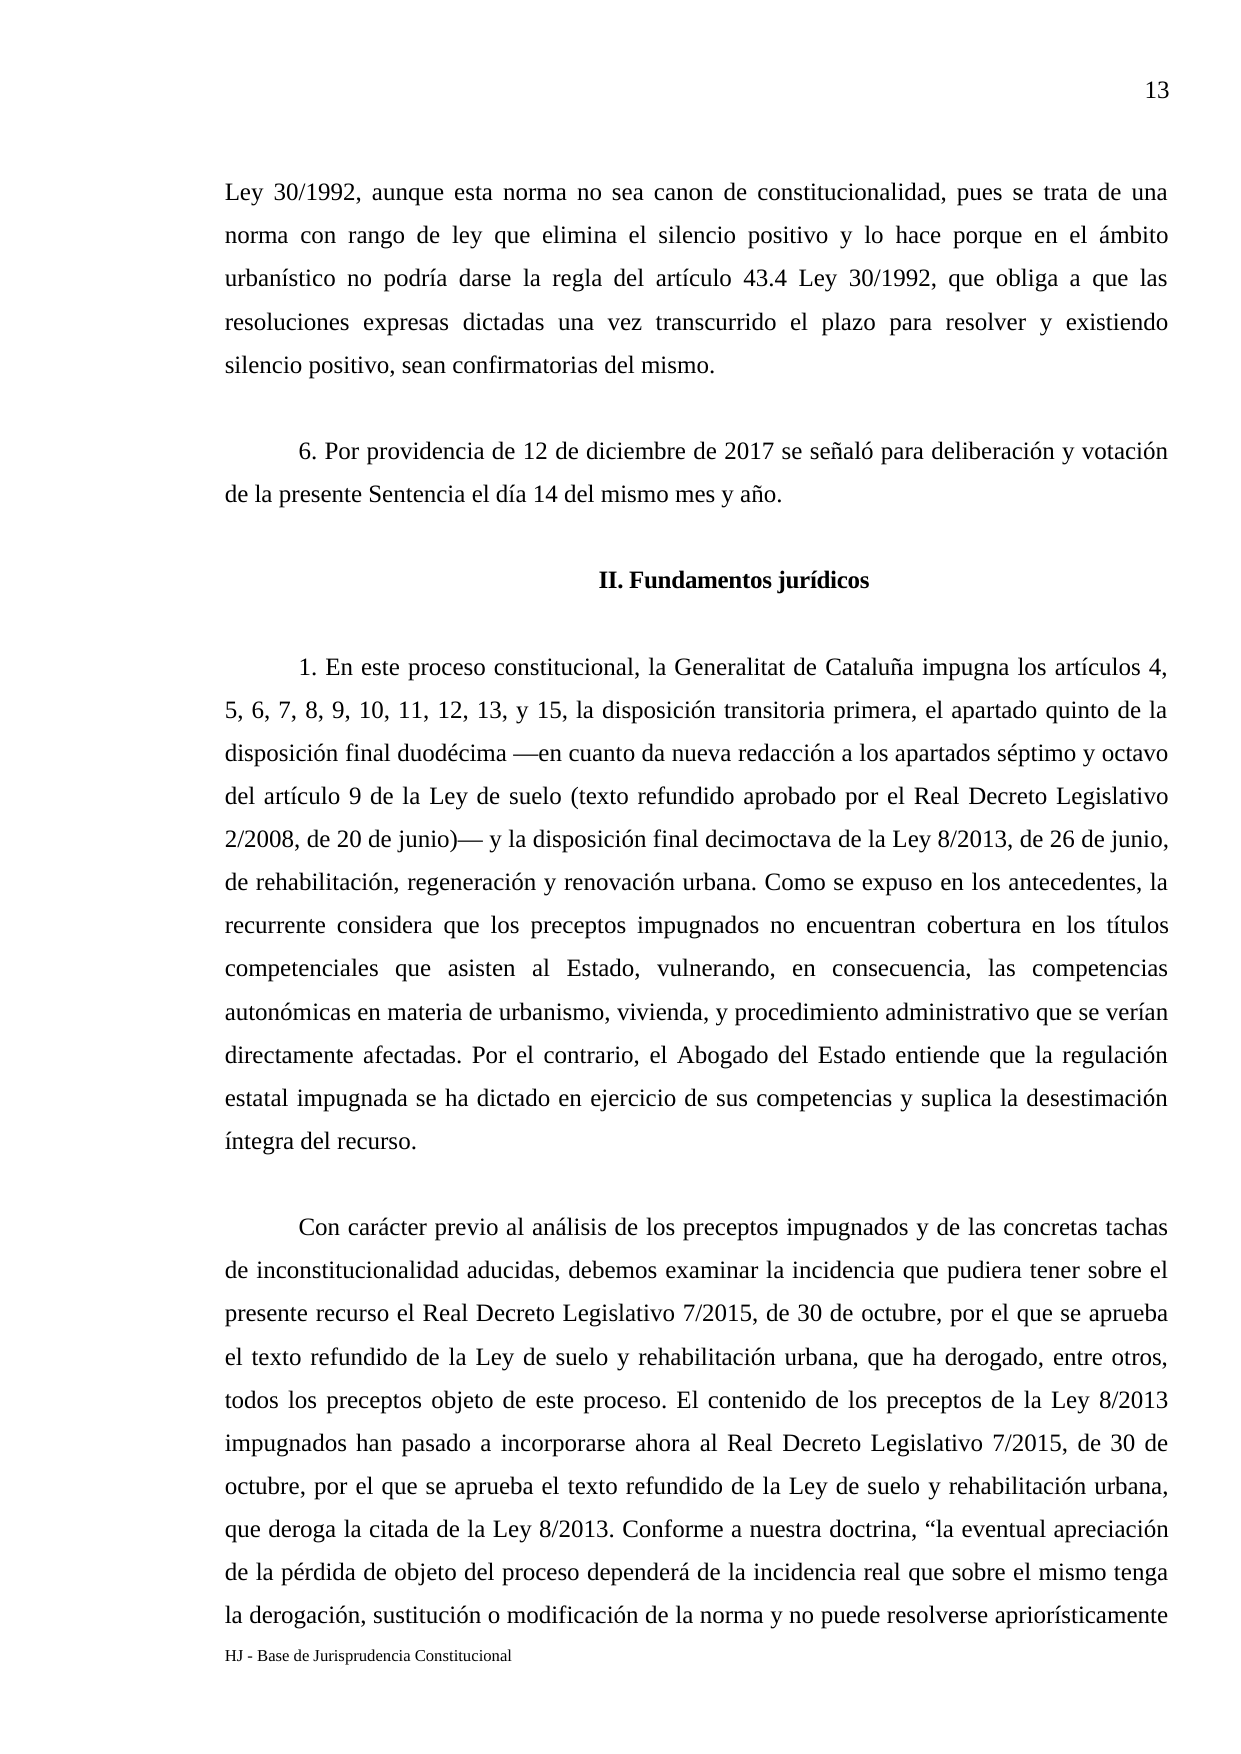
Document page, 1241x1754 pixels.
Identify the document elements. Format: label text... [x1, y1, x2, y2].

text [224, 1212, 1169, 1629]
text 6. Por providencia de 12 de diciembre de 2017 se señaló para deliberación y votación de la presente Sentencia el día 14 del mismo mes y año. [224, 436, 1169, 508]
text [224, 177, 1169, 378]
text 1. En este proceso constitucional, la Generalitat de Cataluña impugna los artículos 4, 5, 6, 7, 8, 9, 10, 11, 12, 13, y 15, la disposición transitoria primera, el apartado quinto de la disposición final duodécima —en cuanto da nueva redacción a los apartados séptimo y octavo del artículo 9 de la Ley de suelo (texto refundido aprobado por el Real Decreto Legislativo 2/2008, de 20 de junio)— y la disposición final decimoctava de la Ley 8/2013, de 26 de junio, de rehabilitación, regeneración y renovación urbana. Como se expuso en los antecedentes, la recurrente considera que los preceptos impugnados no encuentran cobertura en los títulos competenciales que asisten al Estado, vulnerando, en consecuencia, las competencias autonómicas en materia de urbanismo, vivienda, y procedimiento administrativo que se verían directamente afectadas. Por el contrario, el Abogado del Estado entiende que la regulación estatal impugnada se ha dictado en ejercicio de sus competencias y suplica la desestimación íntegra del recurso. [224, 652, 1169, 1155]
subtitle II. Fundamentos jurídicos [224, 565, 1169, 594]
